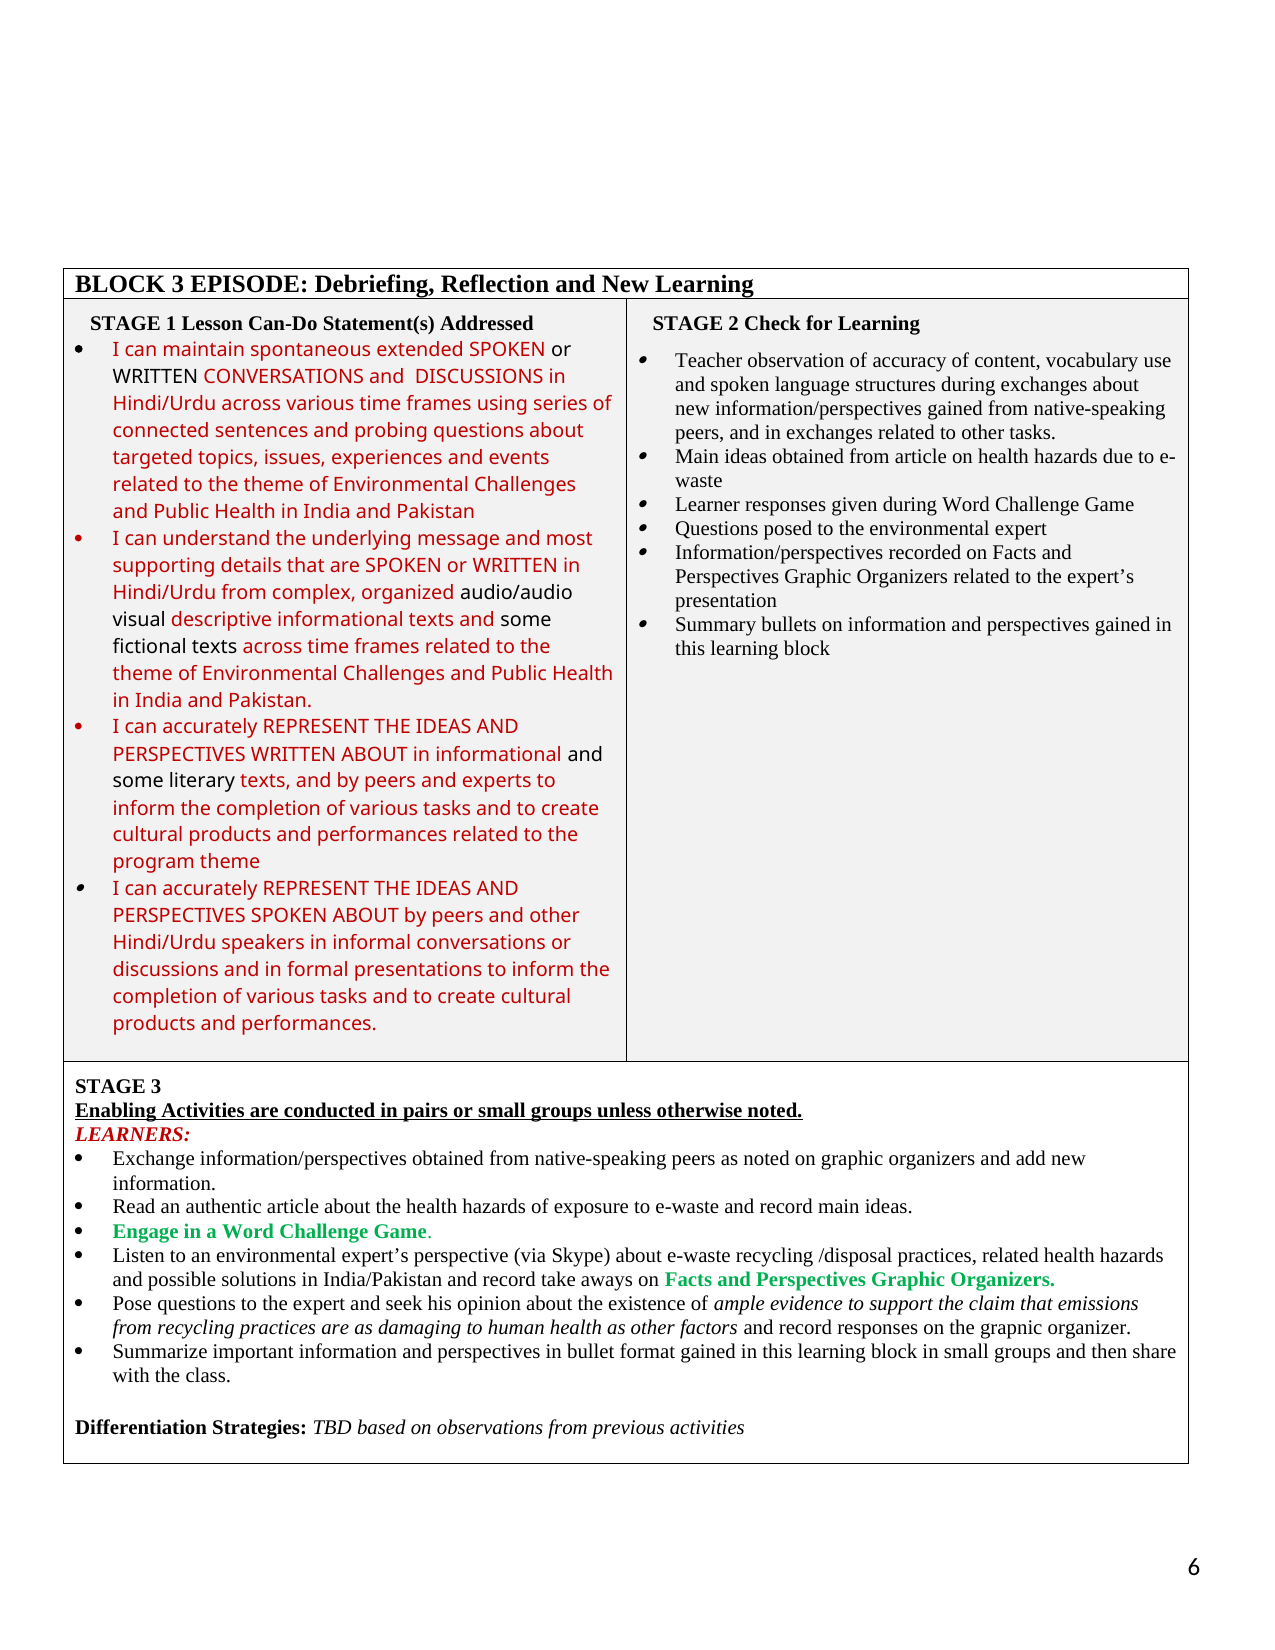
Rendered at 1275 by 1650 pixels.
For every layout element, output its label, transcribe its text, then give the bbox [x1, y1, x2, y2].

table_header BLOCK 3 EPISODE: Debriefing, Reflection and New Learning [64, 269, 1188, 297]
table_cell STAGE 2 Check for Learning Teacher observation of accuracy of content, vocabulary use and spoken language structures during exchanges about new information/perspectives gained from native-speaking peers, and in exchanges related to other tasks. Main ideas obtained from article on health hazards due to e-waste Learner responses given during Word Challenge Game Questions posed to the environmental expert Information/perspectives recorded on Facts and Perspectives Graphic Organizers related to the expert’s presentation Summary bullets on information and perspectives gained in this learning block [627, 299, 1188, 1061]
table_cell STAGE 3 Enabling Activities are conducted in pairs or small groups unless otherwise noted. LEARNERS: Exchange information/perspectives obtained from native-speaking peers as noted on graphic organizers and add new information. Read an authentic article about the health hazards of exposure to e-waste and record main ideas. Engage in a Word Challenge Game. Listen to an environmental expert’s perspective (via Skype) about e-waste recycling /disposal practices, related health hazards and possible solutions in India/Pakistan and record take aways on Facts and Perspectives Graphic Organizers. Pose questions to the expert and seek his opinion about the existence of ample evidence to support the claim that emissions from recycling practices are as damaging to human health as other factors and record responses on the grapnic organizer. Summarize important information and perspectives in bullet format gained in this learning block in small groups and then share with the class. Differentiation Strategies: TBD based on observations from previous activities [64, 1062, 1188, 1463]
table_cell STAGE 1 Lesson Can-Do Statement(s) Addressed I can maintain spontaneous extended SPOKEN or WRITTEN CONVERSATIONS and DISCUSSIONS in Hindi/Urdu across various time frames using series of connected sentences and probing questions about targeted topics, issues, experiences and events related to the theme of Environmental Challenges and Public Health in India and Pakistan I can understand the underlying message and most supporting details that are SPOKEN or WRITTEN in Hindi/Urdu from complex, organized audio/audio visual descriptive informational texts and some fictional texts across time frames related to the theme of Environmental Challenges and Public Health in India and Pakistan. I can accurately REPRESENT THE IDEAS AND PERSPECTIVES WRITTEN ABOUT in informational and some literary texts, and by peers and experts to inform the completion of various tasks and to create cultural products and performances related to the program theme I can accurately REPRESENT THE IDEAS AND PERSPECTIVES SPOKEN ABOUT by peers and other Hindi/Urdu speakers in informal conversations or discussions and in formal presentations to inform the completion of various tasks and to create cultural products and performances. [64, 299, 626, 1061]
